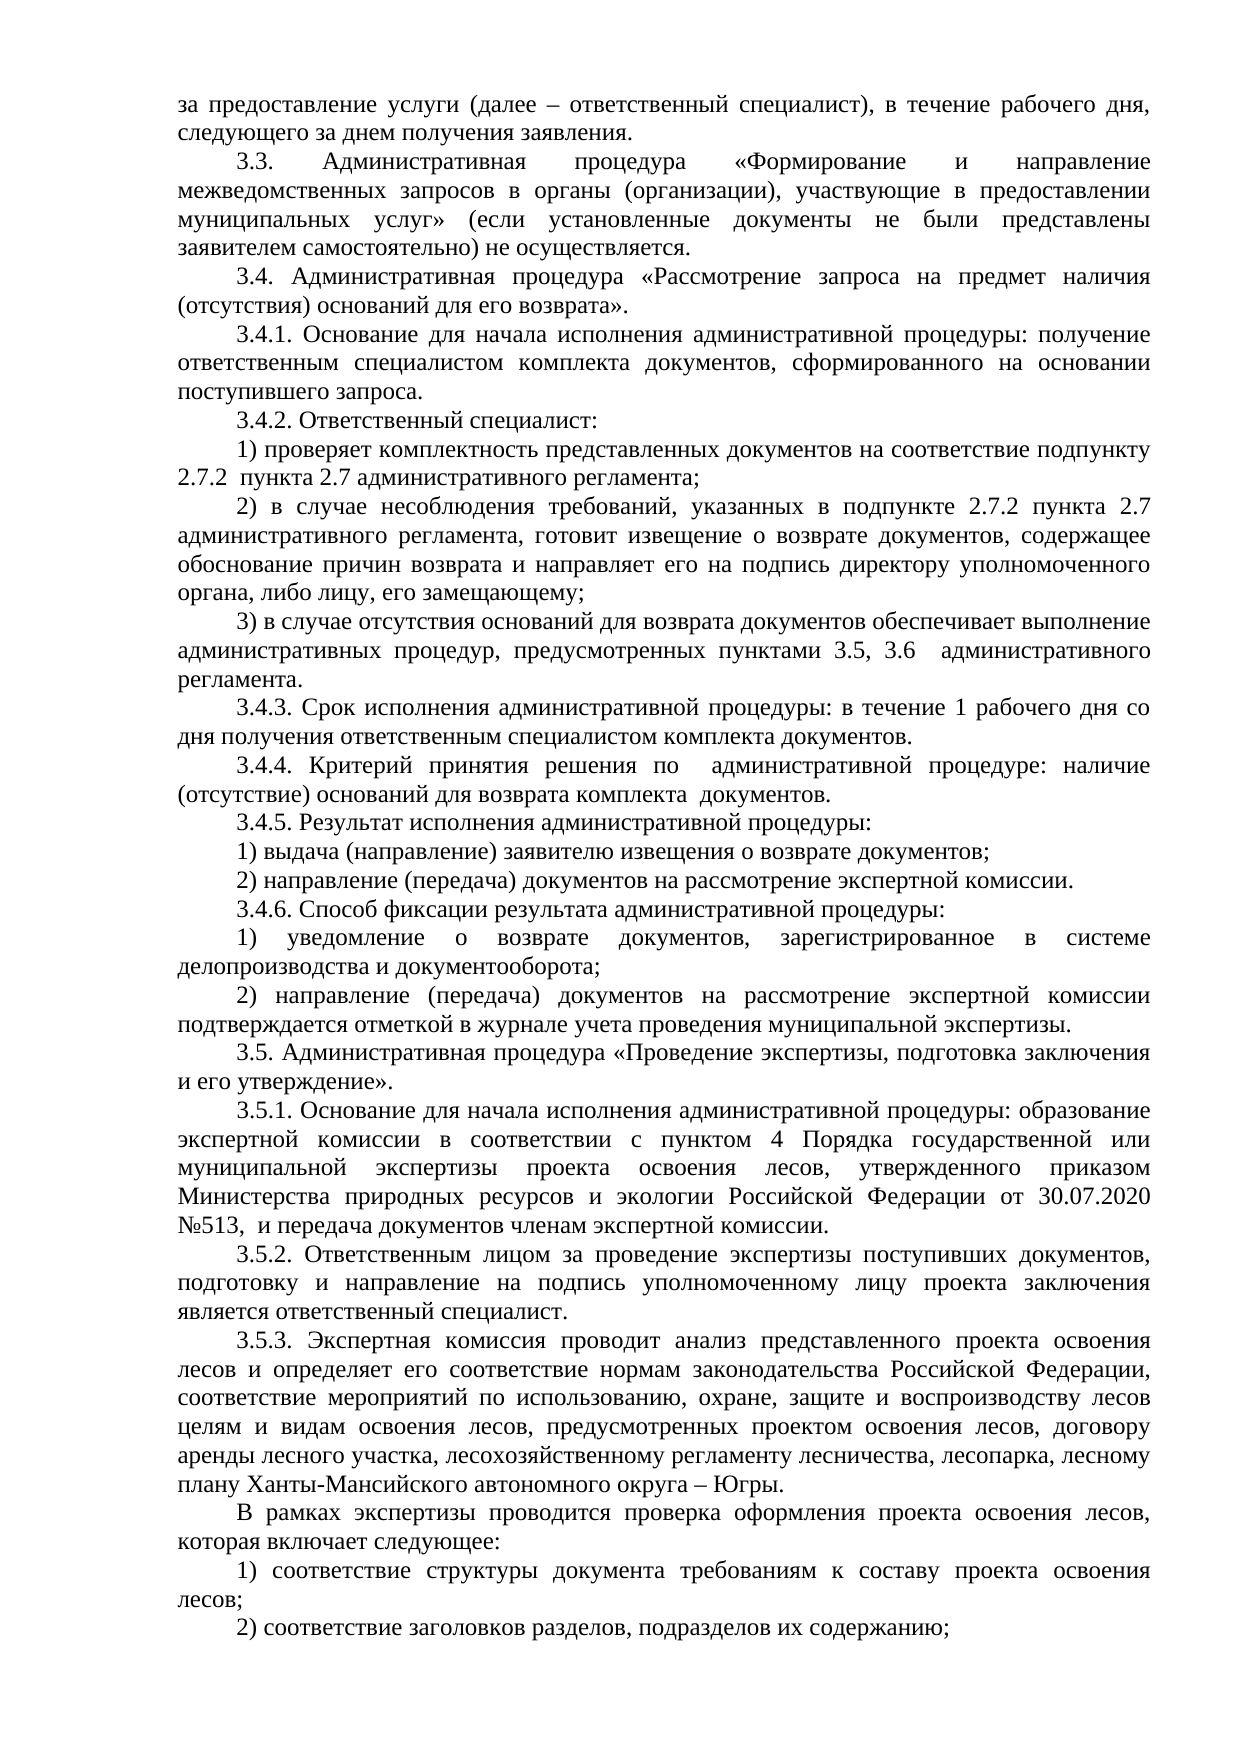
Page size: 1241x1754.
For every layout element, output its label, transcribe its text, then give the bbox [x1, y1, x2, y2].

text 3.5.2. Ответственным лицом за проведение экспертизы поступивших документов, подготовку и направление на подпись уполномоченному лицу проекта заключения является ответственный специалист. [177, 1239, 1152, 1325]
text 1) уведомление о возврате документов, зарегистрированное в системе делопроизводства и документооборота; [177, 922, 1152, 980]
text 2) направление (передача) документов на рассмотрение экспертной комиссии подтверждается отметкой в журнале учета проведения муниципальной экспертизы. [177, 980, 1152, 1037]
text 3.4.1. Основание для начала исполнения административной процедуры: получение ответственным специалистом комплекта документов, сформированного на основании поступившего запроса. [177, 319, 1152, 405]
text 1) проверяет комплектность представленных документов на соответствие подпункту 2.7.2 пункта 2.7 административного регламента; [177, 434, 1152, 491]
text 3.5.1. Основание для начала исполнения административной процедуры: образование экспертной комиссии в соответствии с пунктом 4 Порядка государственной или муниципальной экспертизы проекта освоения лесов, утвержденного приказом Министерства природных ресурсов и экологии Российской Федерации от 30.07.2020 №513, и передача документов членам экспертной комиссии. [177, 1095, 1152, 1239]
text 2) в случае несоблюдения требований, указанных в подпункте 2.7.2 пункта 2.7 административного регламента, готовит извещение о возврате документов, содержащее обоснование причин возврата и направляет его на подпись директору уполномоченного органа, либо лицу, его замещающему; [177, 491, 1152, 606]
text 3.4. Административная процедура «Рассмотрение запроса на предмет наличия (отсутствия) оснований для его возврата». [177, 261, 1152, 319]
text 3) в случае отсутствия оснований для возврата документов обеспечивает выполнение административных процедур, предусмотренных пунктами 3.5, 3.6 административного регламента. [177, 606, 1152, 692]
text 1) соответствие структуры документа требованиям к составу проекта освоения лесов; [177, 1555, 1152, 1612]
text 3.4.4. Критерий принятия решения по административной процедуре: наличие (отсутствие) оснований для возврата комплекта документов. [177, 750, 1152, 807]
text 2) соответствие заголовков разделов, подразделов их содержанию; [177, 1612, 1152, 1641]
text 3.5.3. Экспертная комиссия проводит анализ представленного проекта освоения лесов и определяет его соответствие нормам законодательства Российской Федерации, соответствие мероприятий по использованию, охране, защите и воспроизводству лесов целям и видам освоения лесов, предусмотренных проектом освоения лесов, договору аренды лесного участка, лесохозяйственному регламенту лесничества, лесопарка, лесному плану Ханты-Мансийского автономного округа – Югры. [177, 1325, 1152, 1497]
text В рамках экспертизы проводится проверка оформления проекта освоения лесов, которая включает следующее: [177, 1497, 1152, 1555]
text 3.5. Административная процедура «Проведение экспертизы, подготовка заключения и его утверждение». [177, 1037, 1152, 1095]
text 3.4.6. Способ фиксации результата административной процедуры: [177, 894, 1152, 922]
text 3.4.5. Результат исполнения административной процедуры: [177, 807, 1152, 836]
text 2) направление (передача) документов на рассмотрение экспертной комиссии. [177, 865, 1152, 894]
text 3.4.2. Ответственный специалист: [177, 405, 1152, 434]
text 1) выдача (направление) заявителю извещения о возврате документов; [177, 836, 1152, 865]
text 3.4.3. Срок исполнения административной процедуры: в течение 1 рабочего дня со дня получения ответственным специалистом комплекта документов. [177, 692, 1152, 750]
text 3.3. Административная процедура «Формирование и направление межведомственных запросов в органы (организации), участвующие в предоставлении муниципальных услуг» (если установленные документы не были представлены заявителем самостоятельно) не осуществляется. [177, 146, 1152, 261]
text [177, 89, 1152, 146]
